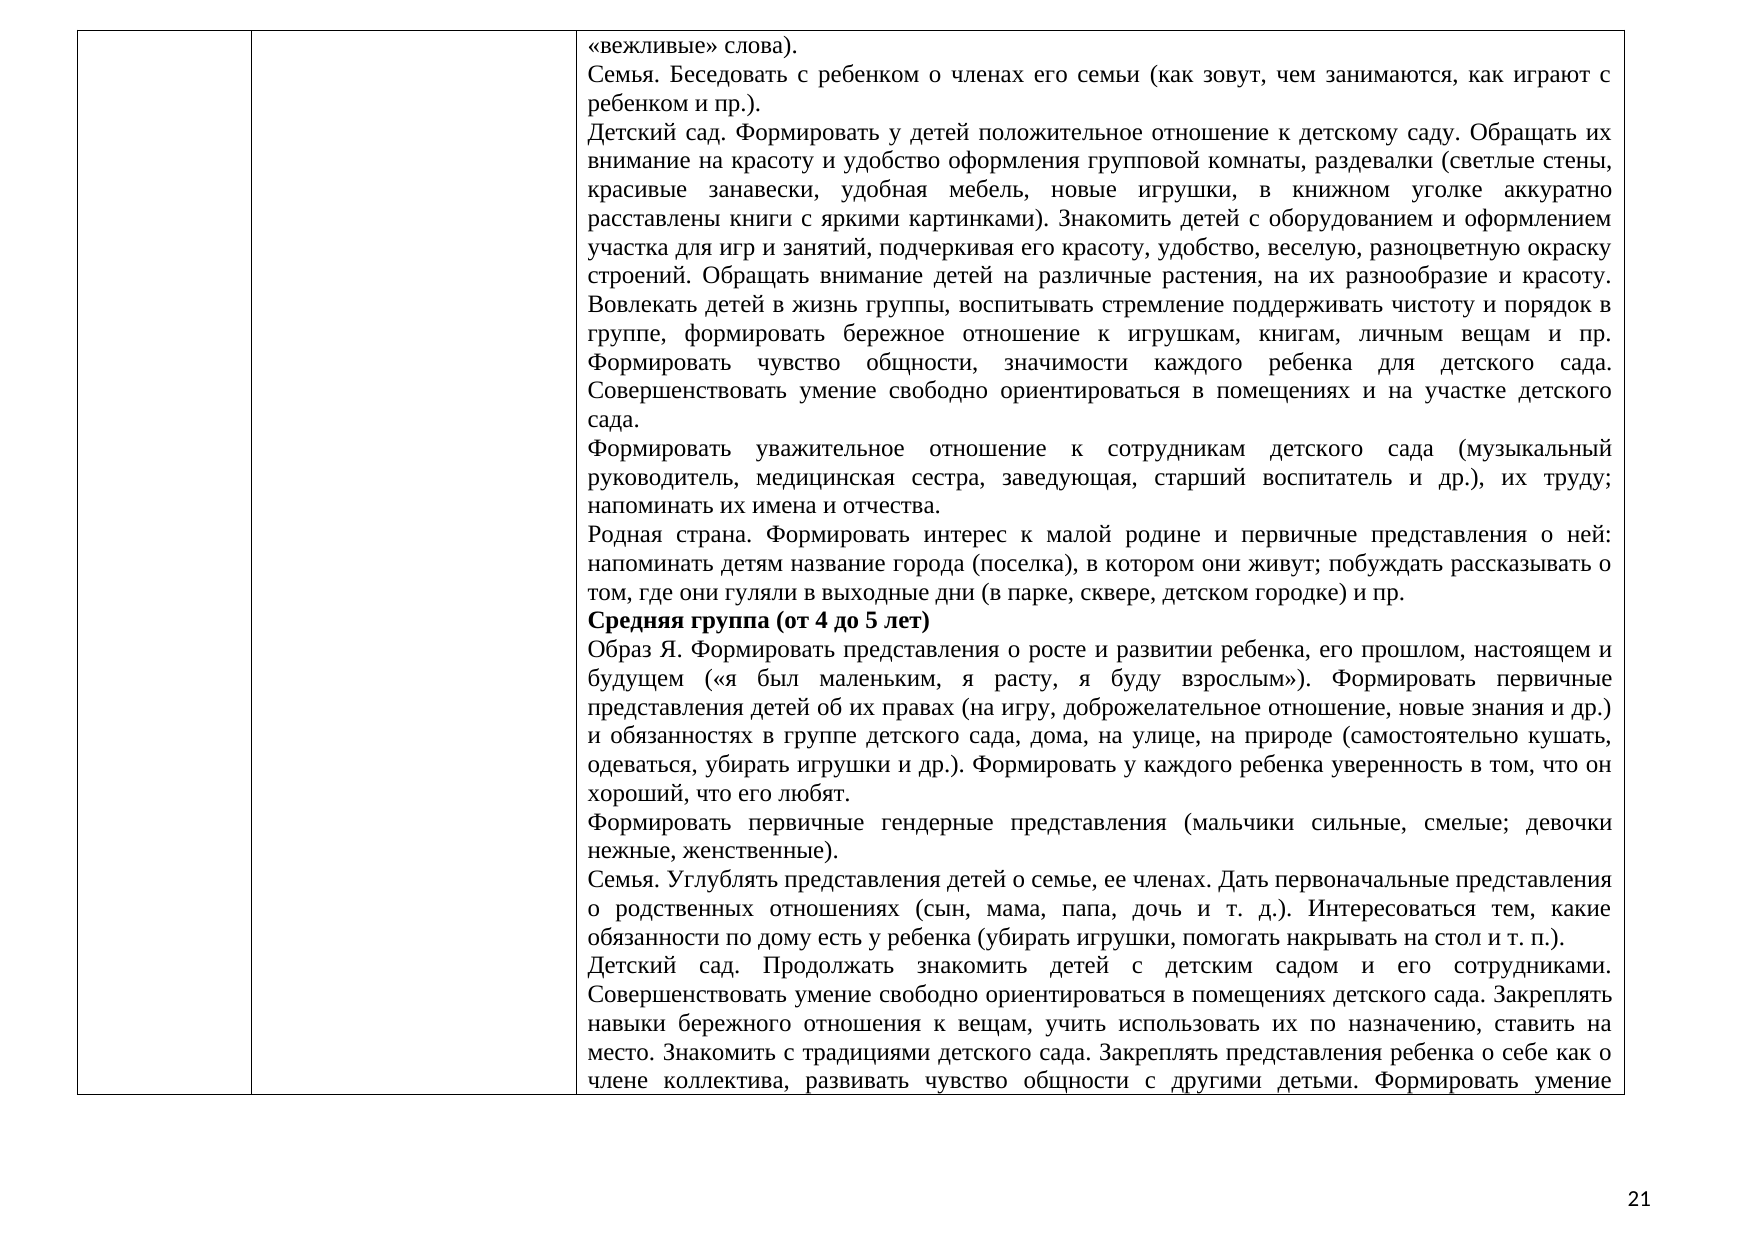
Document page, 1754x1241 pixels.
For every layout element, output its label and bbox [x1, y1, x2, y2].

table_cell [78, 31, 251, 1094]
table_cell [252, 31, 576, 1094]
table_cell [577, 31, 1624, 1094]
